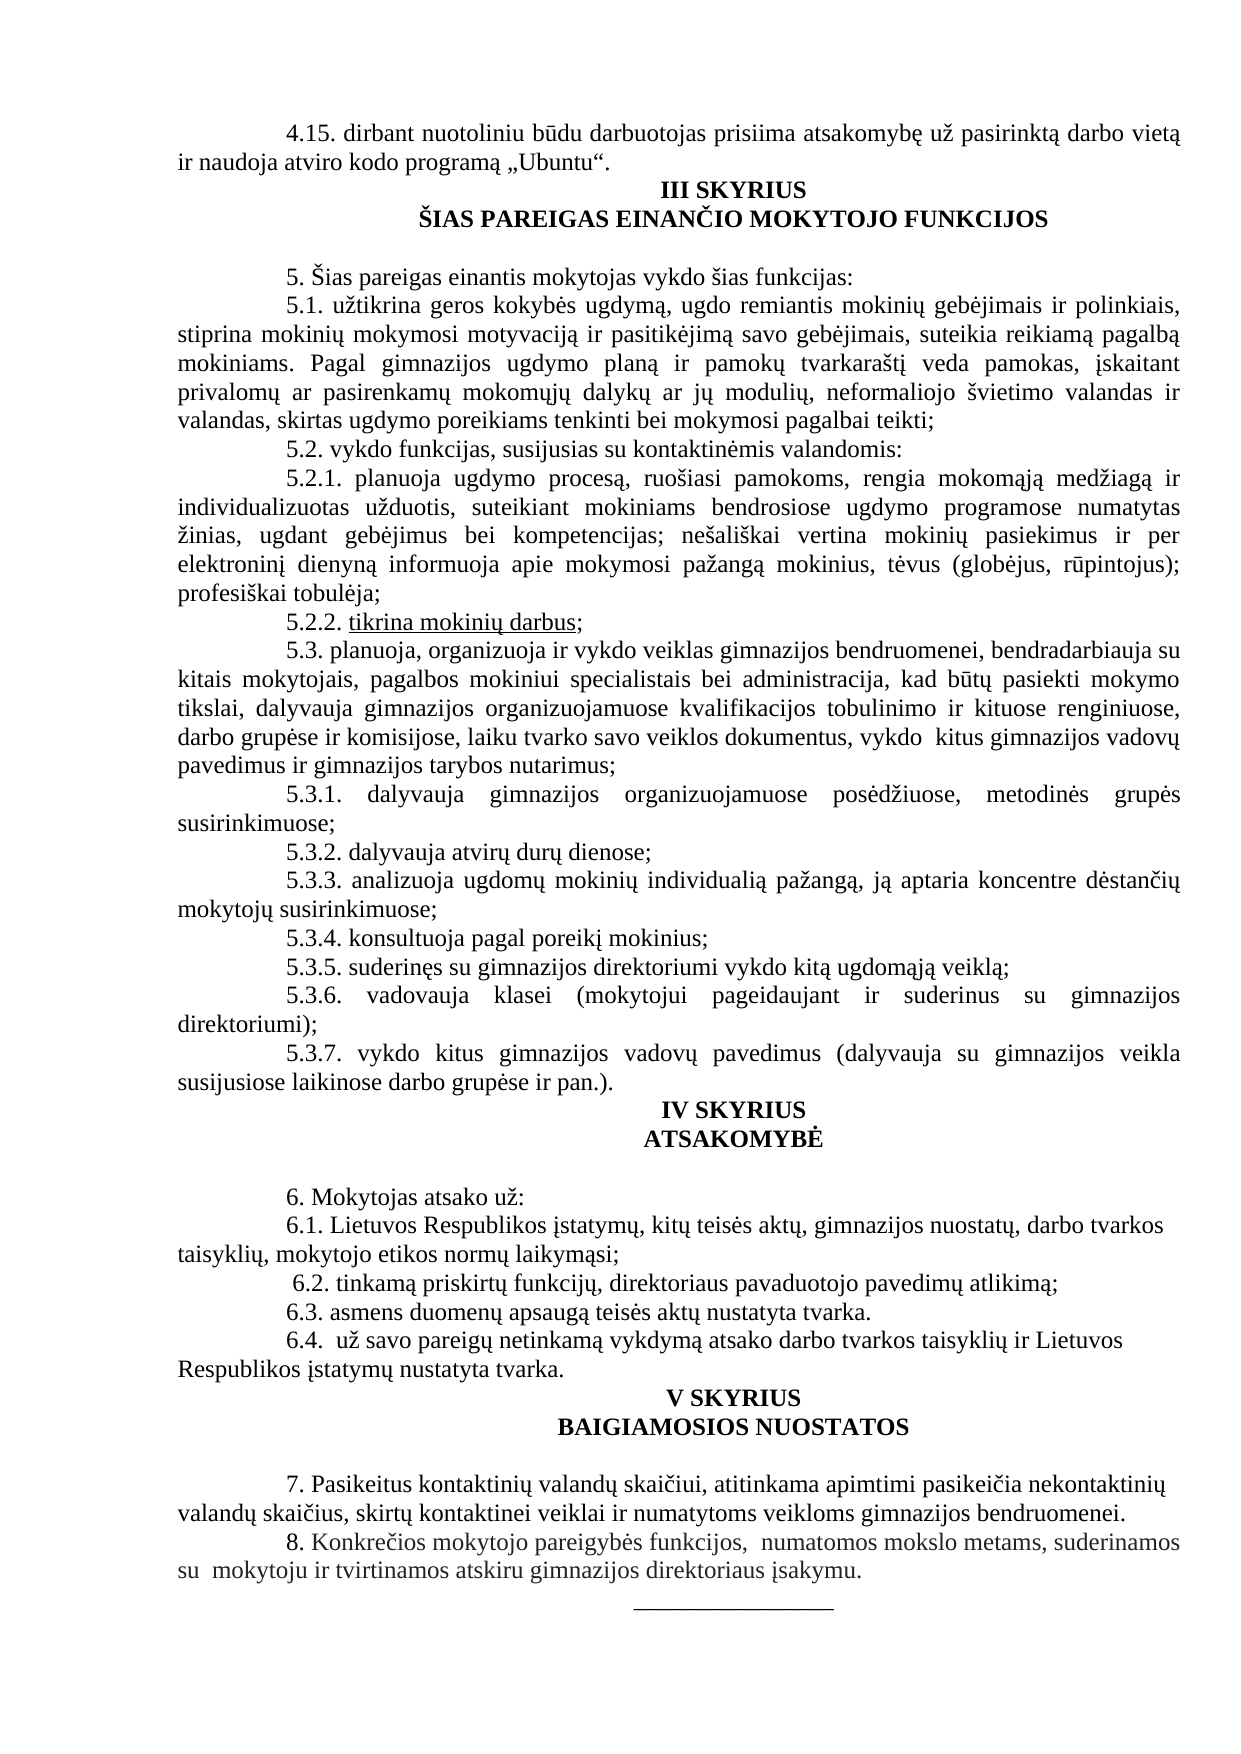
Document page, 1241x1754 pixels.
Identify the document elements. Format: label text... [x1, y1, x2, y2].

text 5.3.5. suderinęs su gimnazijos direktoriumi vykdo kitą ugdomąją veiklą; [177, 952, 1181, 981]
text 7. Pasikeitus kontaktinių valandų skaičiui, atitinkama apimtimi pasikeičia nekontaktinių valandų skaičius, skirtų kontaktinei veiklai ir numatytoms veikloms gimnazijos bendruomenei. [177, 1469, 1181, 1527]
text 6. Mokytojas atsako už: [177, 1182, 1181, 1211]
text 6.1. Lietuvos Respublikos įstatymų, kitų teisės aktų, gimnazijos nuostatų, darbo tvarkos taisyklių, mokytojo etikos normų laikymąsi; [177, 1211, 1181, 1268]
text 5.3.7. vykdo kitus gimnazijos vadovų pavedimus (dalyvauja su gimnazijos veikla susijusiose laikinose darbo grupėse ir pan.). [177, 1038, 1181, 1096]
text 5.3. planuoja, organizuoja ir vykdo veiklas gimnazijos bendruomenei, bendradarbiauja su kitais mokytojais, pagalbos mokiniui specialistais bei administracija, kad būtų pasiekti mokymo tikslai, dalyvauja gimnazijos organizuojamuose kvalifikacijos tobulinimo ir kituose renginiuose, darbo grupėse ir komisijose, laiku tvarko savo veiklos dokumentus, vykdo kitus gimnazijos vadovų pavedimus ir gimnazijos tarybos nutarimus; [177, 636, 1181, 779]
text 5.2. vykdo funkcijas, susijusias su kontaktinėmis valandomis: [177, 434, 1181, 463]
text 5. Šias pareigas einantis mokytojas vykdo šias funkcijas: [177, 262, 1181, 291]
text 5.3.1. dalyvauja gimnazijos organizuojamuose posėdžiuose, metodinės grupės susirinkimuose; [177, 779, 1181, 837]
text 4.15. dirbant nuotoliniu būdu darbuotojas prisiima atsakomybę už pasirinktą darbo vietą ir naudoja atviro kodo programą „Ubuntu“. [177, 118, 1181, 176]
text III SKYRIUS [177, 176, 1181, 204]
text ŠIAS PAREIGAS EINANČIO MOKYTOJO FUNKCIJOS [177, 204, 1181, 233]
text V SKYRIUS [177, 1383, 1181, 1412]
text 5.3.3. analizuoja ugdomų mokinių individualią pažangą, ją aptaria koncentre dėstančių mokytojų susirinkimuose; [177, 866, 1181, 923]
text 5.3.4. konsultuoja pagal poreikį mokinius; [177, 923, 1181, 952]
text 6.3. asmens duomenų apsaugą teisės aktų nustatyta tvarka. [177, 1297, 1181, 1326]
text BAIGIAMOSIOS NUOSTATOS [177, 1412, 1181, 1441]
text 8. Konkrečios mokytojo pareigybės funkcijos, numatomos mokslo metams, suderinamos su mokytoju ir tvirtinamos atskiru gimnazijos direktoriaus įsakymu. [862, 1527, 1181, 1584]
text 5.2.1. planuoja ugdymo procesą, ruošiasi pamokoms, rengia mokomąją medžiagą ir individualizuotas užduotis, suteikiant mokiniams bendrosiose ugdymo programose numatytas žinias, ugdant gebėjimus bei kompetencijas; nešališkai vertina mokinių pasiekimus ir per elektroninį dienyną informuoja apie mokymosi pažangą mokinius, tėvus (globėjus, rūpintojus); profesiškai tobulėja; [177, 463, 1181, 607]
text ________________ [177, 1584, 1181, 1613]
text IV SKYRIUS [177, 1096, 1181, 1124]
text 5.3.2. dalyvauja atvirų durų dienose; [177, 837, 1181, 866]
text 5.1. užtikrina geros kokybės ugdymą, ugdo remiantis mokinių gebėjimais ir polinkiais, stiprina mokinių mokymosi motyvaciją ir pasitikėjimą savo gebėjimais, suteikia reikiamą pagalbą mokiniams. Pagal gimnazijos ugdymo planą ir pamokų tvarkaraštį veda pamokas, įskaitant privalomų ar pasirenkamų mokomųjų dalykų ar jų modulių, neformaliojo švietimo valandas ir valandas, skirtas ugdymo poreikiams tenkinti bei mokymosi pagalbai teikti; [177, 291, 1181, 434]
text 5.2.2. tikrina mokinių darbus; [177, 607, 1181, 636]
text 5.3.6. vadovauja klasei (mokytojui pageidaujant ir suderinus su gimnazijos direktoriumi); [177, 981, 1181, 1038]
text 6.4. už savo pareigų netinkamą vykdymą atsako darbo tvarkos taisyklių ir Lietuvos Respublikos įstatymų nustatyta tvarka. [177, 1326, 1181, 1383]
text 6.2. tinkamą priskirtų funkcijų, direktoriaus pavaduotojo pavedimų atlikimą; [177, 1268, 1181, 1297]
text ATSAKOMYBĖ [177, 1124, 1181, 1153]
